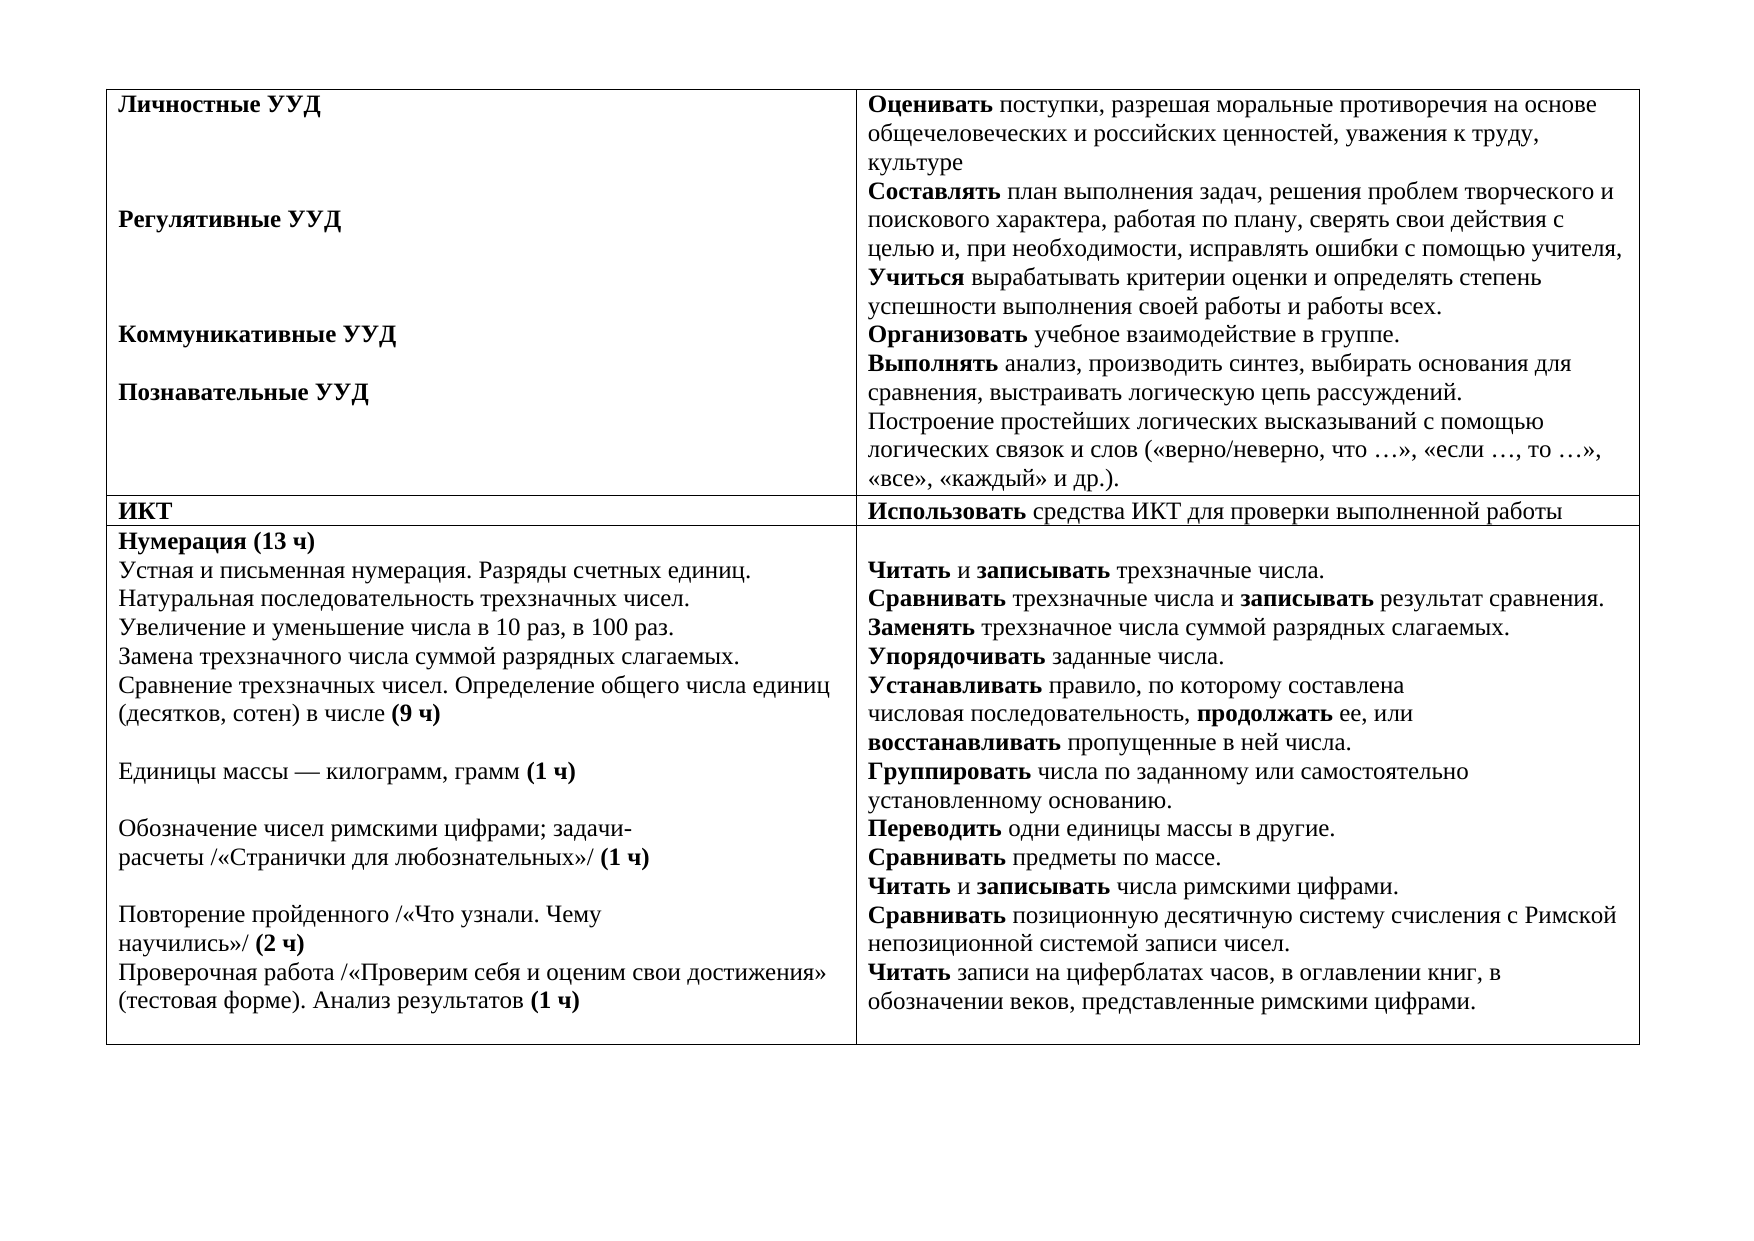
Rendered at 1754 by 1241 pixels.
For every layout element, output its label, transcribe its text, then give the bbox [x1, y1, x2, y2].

table_cell ИКТ [107, 496, 856, 525]
table_cell Личностные УУД Регулятивные УУД Коммуникативные УУД Познавательные УУД [107, 90, 856, 495]
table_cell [857, 526, 1639, 1043]
table_cell Оценивать поступки, разрешая моральные противоречия на основе общечеловеческих и российских ценностей, уважения к труду, культуре Составлять план выполнения задач, решения проблем творческого и поискового характера, работая по плану, сверять свои действия с целью и, при необходимости, исправлять ошибки с помощью учителя, Учиться вырабатывать критерии оценки и определять степень успешности выполнения своей работы и работы всех. Организовать учебное взаимодействие в группе. Выполнять анализ, производить синтез, выбирать основания для сравнения, выстраивать логическую цепь рассуждений. Построение простейших логических высказываний с помощью логических связок и слов («верно/неверно, что …», «если …, то …», «все», «каждый» и др.). [857, 90, 1639, 495]
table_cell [107, 526, 856, 1043]
table_cell Использовать средства ИКТ для проверки выполненной работы [857, 496, 1639, 525]
